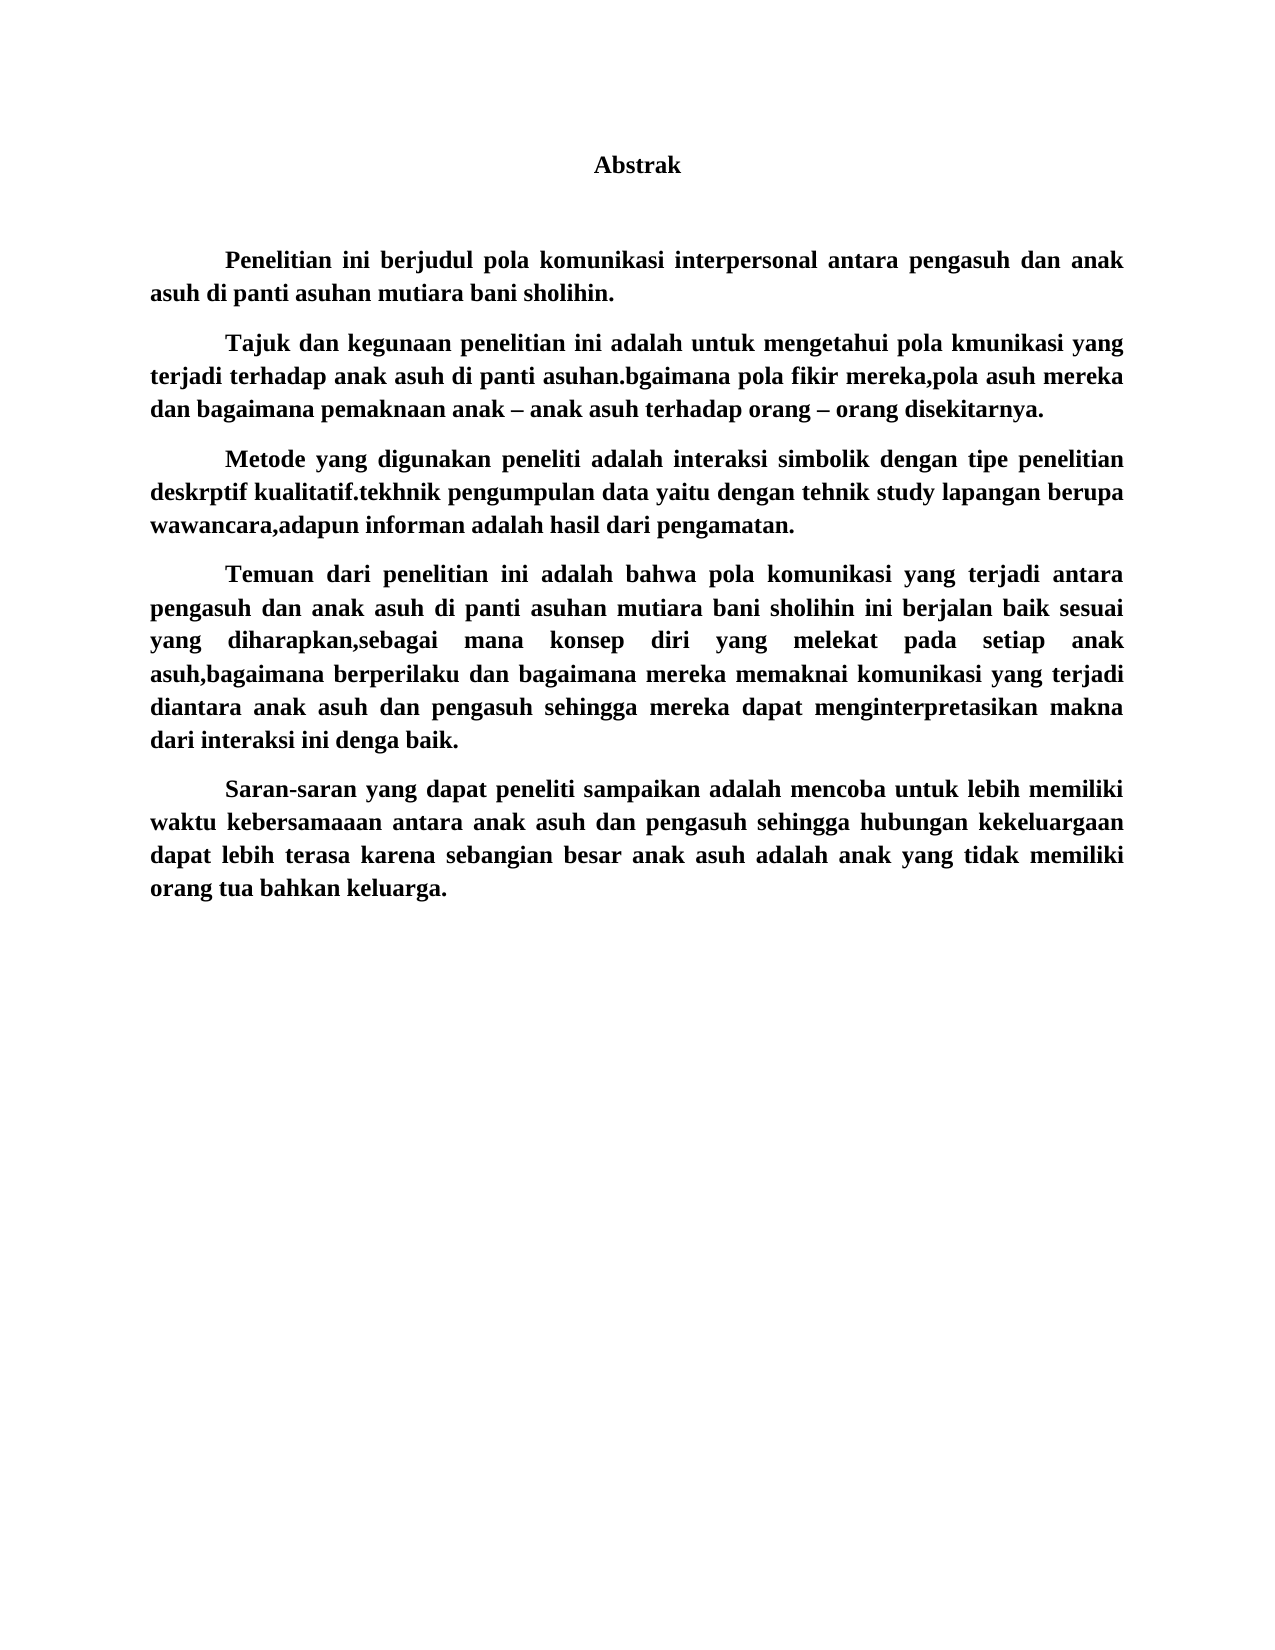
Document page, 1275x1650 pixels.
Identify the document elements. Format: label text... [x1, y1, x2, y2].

text Metode yang digunakan peneliti adalah interaksi simbolik dengan tipe penelitian deskrptif kualitatif.tekhnik pengumpulan data yaitu dengan tehnik study lapangan berupa wawancara,adapun informan adalah hasil dari pengamatan. [150, 444, 1125, 539]
text Abstrak [150, 150, 1125, 179]
text Tajuk dan kegunaan penelitian ini adalah untuk mengetahui pola kmunikasi yang terjadi terhadap anak asuh di panti asuhan.bgaimana pola fikir mereka,pola asuh mereka dan bagaimana pemaknaan anak – anak asuh terhadap orang – orang disekitarnya. [150, 328, 1125, 423]
text Penelitian ini berjudul pola komunikasi interpersonal antara pengasuh dan anak asuh di panti asuhan mutiara bani sholihin. [150, 245, 1125, 307]
text Temuan dari penelitian ini adalah bahwa pola komunikasi yang terjadi antara pengasuh dan anak asuh di panti asuhan mutiara bani sholihin ini berjalan baik sesuai yang diharapkan,sebagai mana konsep diri yang melekat pada setiap anak asuh,bagaimana berperilaku dan bagaimana mereka memaknai komunikasi yang terjadi diantara anak asuh dan pengasuh sehingga mereka dapat menginterpretasikan makna dari interaksi ini denga baik. [150, 559, 1125, 753]
text Saran-saran yang dapat peneliti sampaikan adalah mencoba untuk lebih memiliki waktu kebersamaaan antara anak asuh dan pengasuh sehingga hubungan kekeluargaan dapat lebih terasa karena sebangian besar anak asuh adalah anak yang tidak memiliki orang tua bahkan keluarga. [150, 774, 1125, 902]
